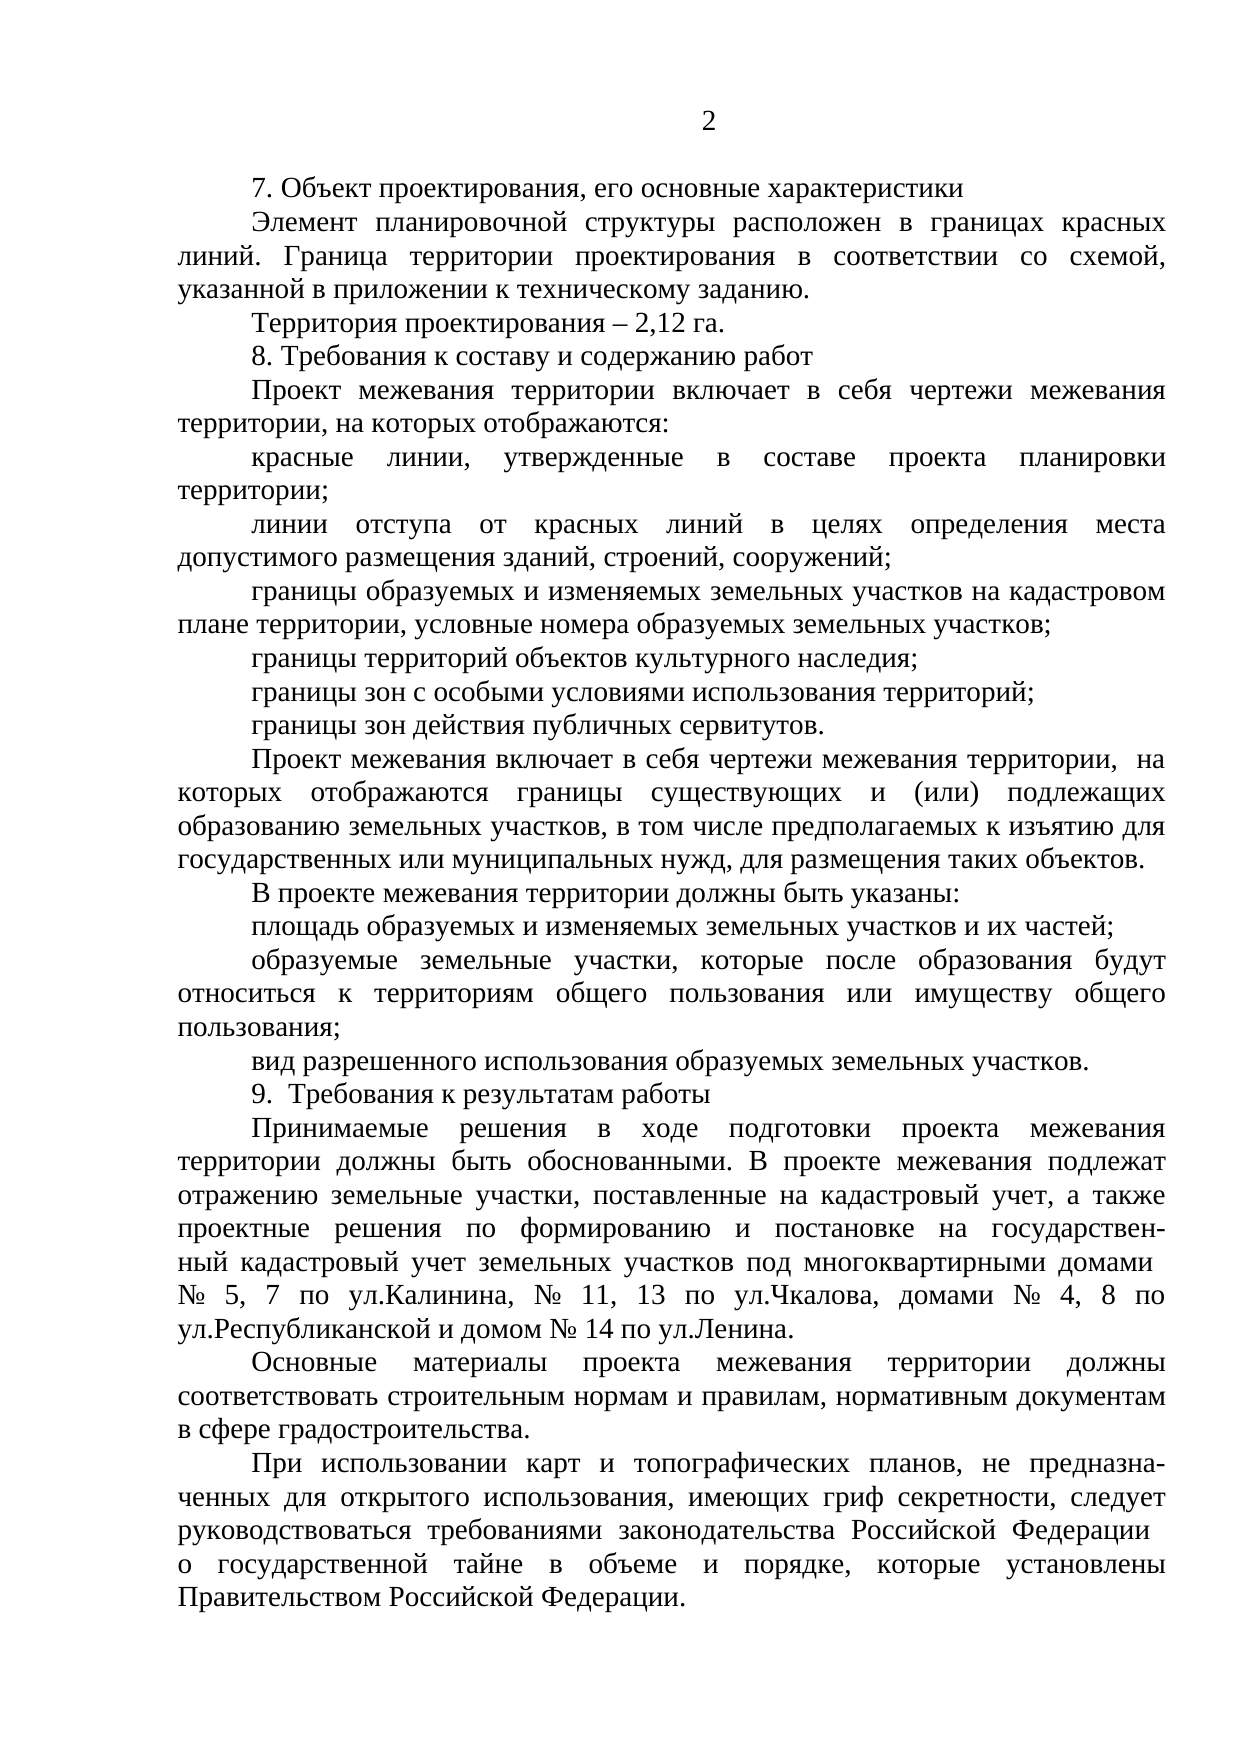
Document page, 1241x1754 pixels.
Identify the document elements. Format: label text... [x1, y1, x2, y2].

text Территория проектирования – 2,12 га. [177, 305, 1167, 338]
list Требования к результатам работы [251, 1076, 1167, 1110]
text вид разрешенного использования образуемых земельных участков. [177, 1043, 1167, 1076]
text В проекте межевания территории должны быть указаны: [177, 875, 1167, 908]
text 2 [177, 103, 1167, 137]
list Объект проектирования, его основные характеристики [177, 171, 1167, 204]
text границы зон с особыми условиями использования территорий; [177, 674, 1167, 707]
text Проект межевания включает в себя чертежи межевания территории, на которых отображаются границы существующих и (или) подлежащих образованию земельных участков, в том числе предполагаемых к изъятию для государственных или муниципальных нужд, для размещения таких объектов. [177, 741, 1167, 875]
text границы образуемых и изменяемых земельных участков на кадастровом плане территории, условные номера образуемых земельных участков; [177, 573, 1167, 640]
text образуемые земельные участки, которые после образования будут относиться к территориям общего пользования или имуществу общего пользования; [177, 942, 1167, 1043]
text площадь образуемых и изменяемых земельных участков и их частей; [177, 908, 1167, 942]
text При использовании карт и топографических планов, не предназна-ченных для открытого использования, имеющих гриф секретности, следует руководствоваться требованиями законодательства Российской Федерации о государственной тайне в объеме и порядке, которые установлены Правительством Российской Федерации. [177, 1445, 1167, 1613]
text Элемент планировочной структуры расположен в границах красных линий. Граница территории проектирования в соответствии со схемой, указанной в приложении к техническому заданию. [177, 204, 1167, 305]
text Проект межевания территории включает в себя чертежи межевания территории, на которых отображаются: [177, 372, 1167, 439]
text границы зон действия публичных сервитутов. [177, 707, 1167, 741]
text границы территорий объектов культурного наследия; [177, 640, 1167, 674]
text красные линии, утвержденные в составе проекта планировки территории; [177, 439, 1167, 506]
text линии отступа от красных линий в целях определения места допустимого размещения зданий, строений, сооружений; [177, 506, 1167, 573]
text Основные материалы проекта межевания территории должны соответствовать строительным нормам и правилам, нормативным документам в сфере градостроительства. [177, 1344, 1167, 1445]
list Требования к составу и содержанию работ [177, 338, 1167, 372]
text Принимаемые решения в ходе подготовки проекта межевания территории должны быть обоснованными. В проекте межевания подлежат отражению земельные участки, поставленные на кадастровый учет, а также проектные решения по формированию и постановке на государствен- ный кадастровый учет земельных участков под многоквартирными домами № 5, 7 по ул.Калинина, № 11, 13 по ул.Чкалова, домами № 4, 8 по ул.Республиканской и домом № 14 по ул.Ленина. [177, 1110, 1167, 1344]
